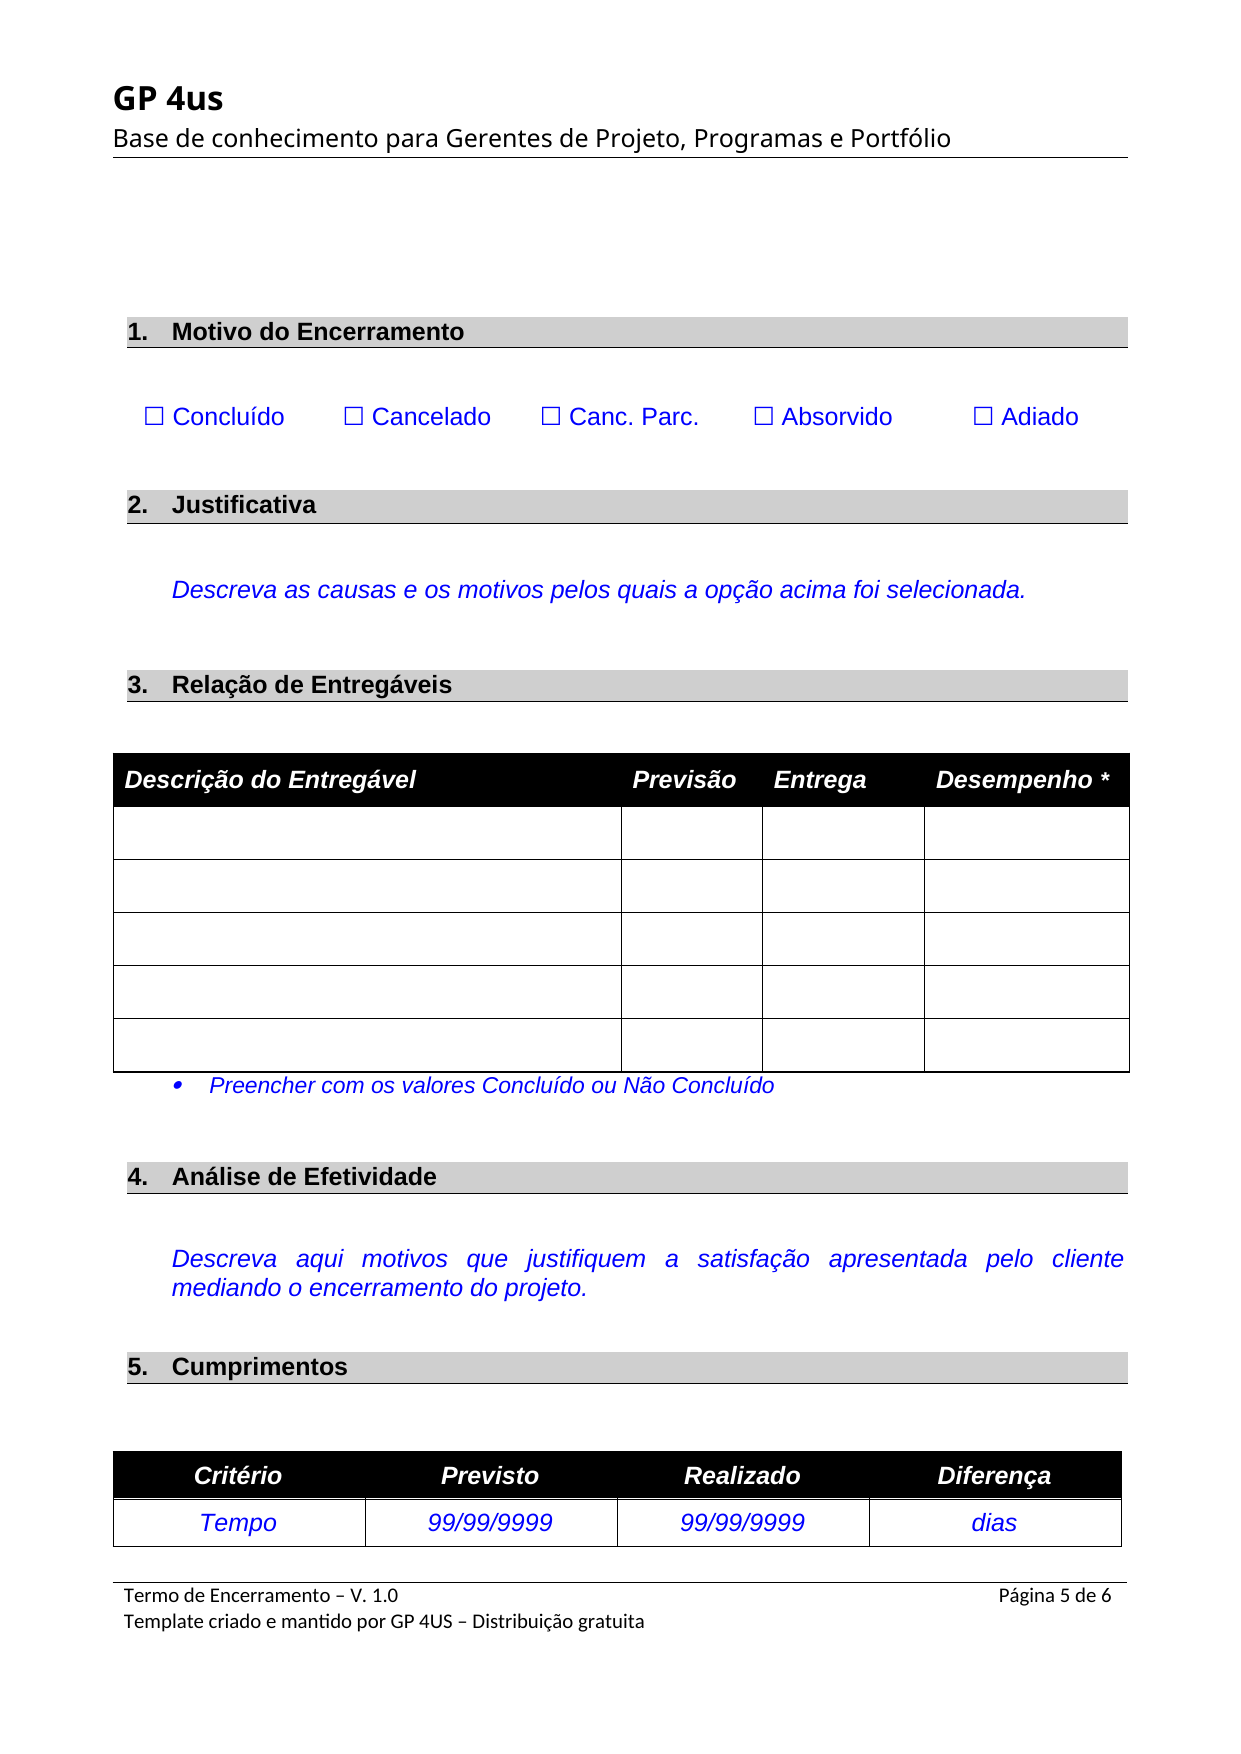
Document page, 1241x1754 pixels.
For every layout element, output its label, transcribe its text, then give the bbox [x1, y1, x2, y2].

table_header Critério [114, 1452, 365, 1498]
table_cell [114, 1019, 621, 1071]
table_header Canc. Parc. [518, 399, 721, 433]
table_header Cancelado [315, 399, 518, 433]
table_cell [925, 966, 1129, 1018]
table_cell [763, 913, 924, 965]
table_cell [622, 1019, 762, 1071]
table_header Descrição do Entregável [114, 754, 621, 806]
table_cell [925, 913, 1129, 965]
subtitle Cumprimentos [127, 1352, 1128, 1383]
table_cell [622, 807, 762, 859]
subtitle Justificativa [127, 490, 1128, 523]
table_cell [763, 1019, 924, 1071]
table_cell [925, 807, 1129, 859]
table_cell [114, 966, 621, 1018]
table_cell [925, 860, 1129, 912]
list Preencher com os valores Concluído ou Não Concluído [172, 1073, 1128, 1099]
subtitle Análise de Efetividade [127, 1162, 1128, 1193]
table_header Absorvido [721, 399, 924, 433]
text Descreva aqui motivos que justifiquem a satisfação apresentada pelo cliente mediando o encerramento do projeto. [172, 1244, 1128, 1302]
table_cell 99/99/9999 [618, 1500, 869, 1546]
table_header Previsto [366, 1452, 617, 1498]
table_header Realizado [618, 1452, 869, 1498]
table_cell Tempo [114, 1500, 365, 1546]
table_header Entrega [763, 754, 924, 806]
table_cell [114, 807, 621, 859]
table_header Diferença [870, 1452, 1121, 1498]
table_cell [763, 860, 924, 912]
table_cell [925, 1019, 1129, 1071]
table_cell 99/99/9999 [366, 1500, 617, 1546]
table_cell [622, 966, 762, 1018]
table_cell [763, 966, 924, 1018]
table_cell dias [870, 1500, 1121, 1546]
table_cell [622, 860, 762, 912]
table_header Desempenho * [925, 754, 1129, 806]
table_header Previsão [622, 754, 762, 806]
table_cell [114, 860, 621, 912]
table_cell [114, 913, 621, 965]
table_header Concluído [113, 399, 315, 433]
table_header Adiado [924, 399, 1127, 433]
table_cell [622, 913, 762, 965]
text Descreva as causas e os motivos pelos quais a opção acima foi selecionada. [172, 574, 1128, 603]
subtitle Motivo do Encerramento [127, 317, 1128, 347]
subtitle Relação de Entregáveis [127, 670, 1128, 701]
table_cell [763, 807, 924, 859]
